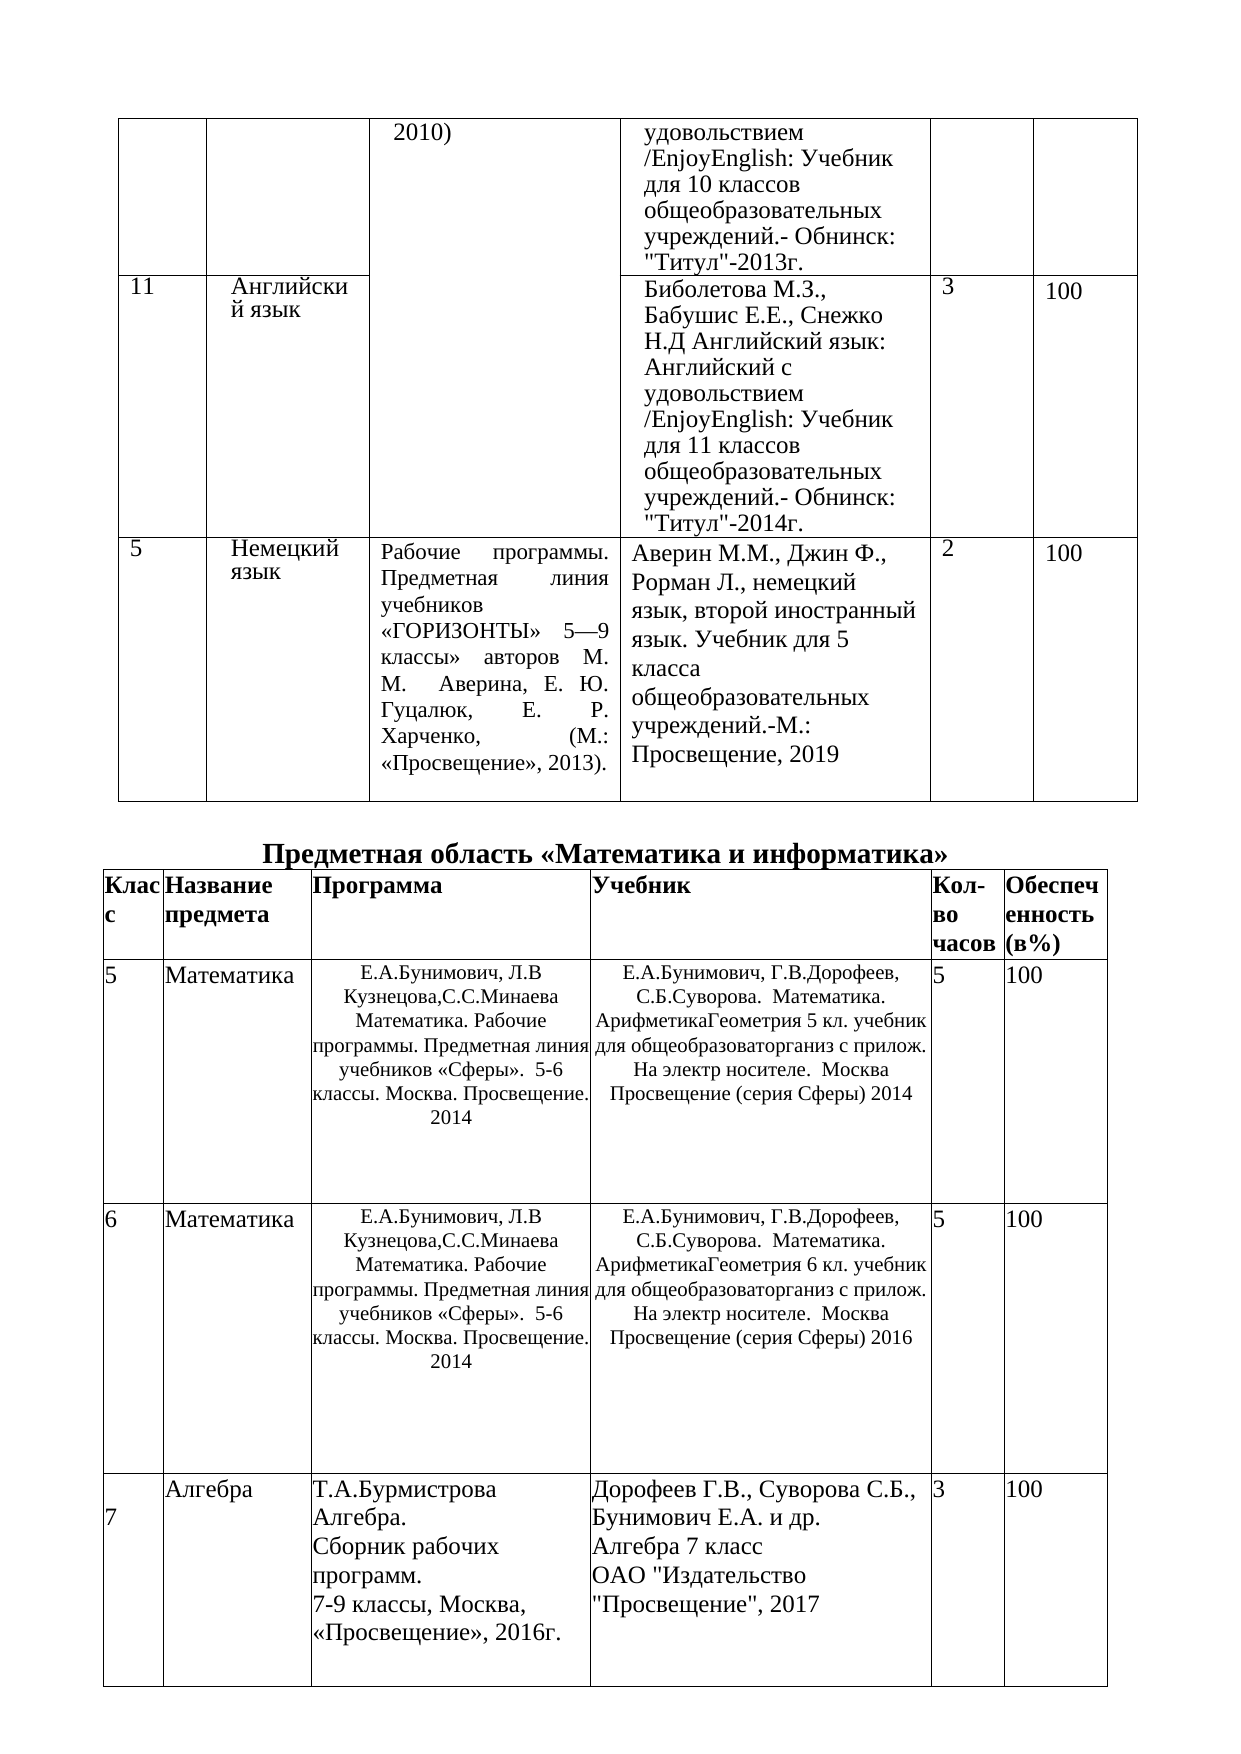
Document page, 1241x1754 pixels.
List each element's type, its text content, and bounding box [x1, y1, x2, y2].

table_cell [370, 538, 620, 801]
text Предметная область «Математика и информатика» [118, 836, 1093, 869]
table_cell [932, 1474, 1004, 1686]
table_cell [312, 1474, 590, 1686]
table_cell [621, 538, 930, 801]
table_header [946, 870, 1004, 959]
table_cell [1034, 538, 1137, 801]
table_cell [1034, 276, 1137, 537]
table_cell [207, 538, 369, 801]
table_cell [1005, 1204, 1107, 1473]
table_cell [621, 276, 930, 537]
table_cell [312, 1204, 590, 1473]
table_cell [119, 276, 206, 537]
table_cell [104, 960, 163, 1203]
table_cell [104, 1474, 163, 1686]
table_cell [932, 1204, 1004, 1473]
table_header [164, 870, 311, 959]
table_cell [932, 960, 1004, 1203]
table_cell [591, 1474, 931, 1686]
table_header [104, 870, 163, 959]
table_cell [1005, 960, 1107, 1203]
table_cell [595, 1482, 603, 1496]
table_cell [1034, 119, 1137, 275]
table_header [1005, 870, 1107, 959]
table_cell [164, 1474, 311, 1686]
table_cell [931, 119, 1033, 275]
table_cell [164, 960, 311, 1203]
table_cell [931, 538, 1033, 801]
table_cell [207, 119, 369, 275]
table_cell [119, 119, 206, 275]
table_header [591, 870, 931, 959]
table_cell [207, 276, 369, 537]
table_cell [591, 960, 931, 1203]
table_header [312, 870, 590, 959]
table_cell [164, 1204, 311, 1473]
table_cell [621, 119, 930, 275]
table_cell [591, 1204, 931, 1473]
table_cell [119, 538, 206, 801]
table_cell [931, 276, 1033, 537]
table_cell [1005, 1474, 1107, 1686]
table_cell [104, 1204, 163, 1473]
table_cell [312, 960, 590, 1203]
